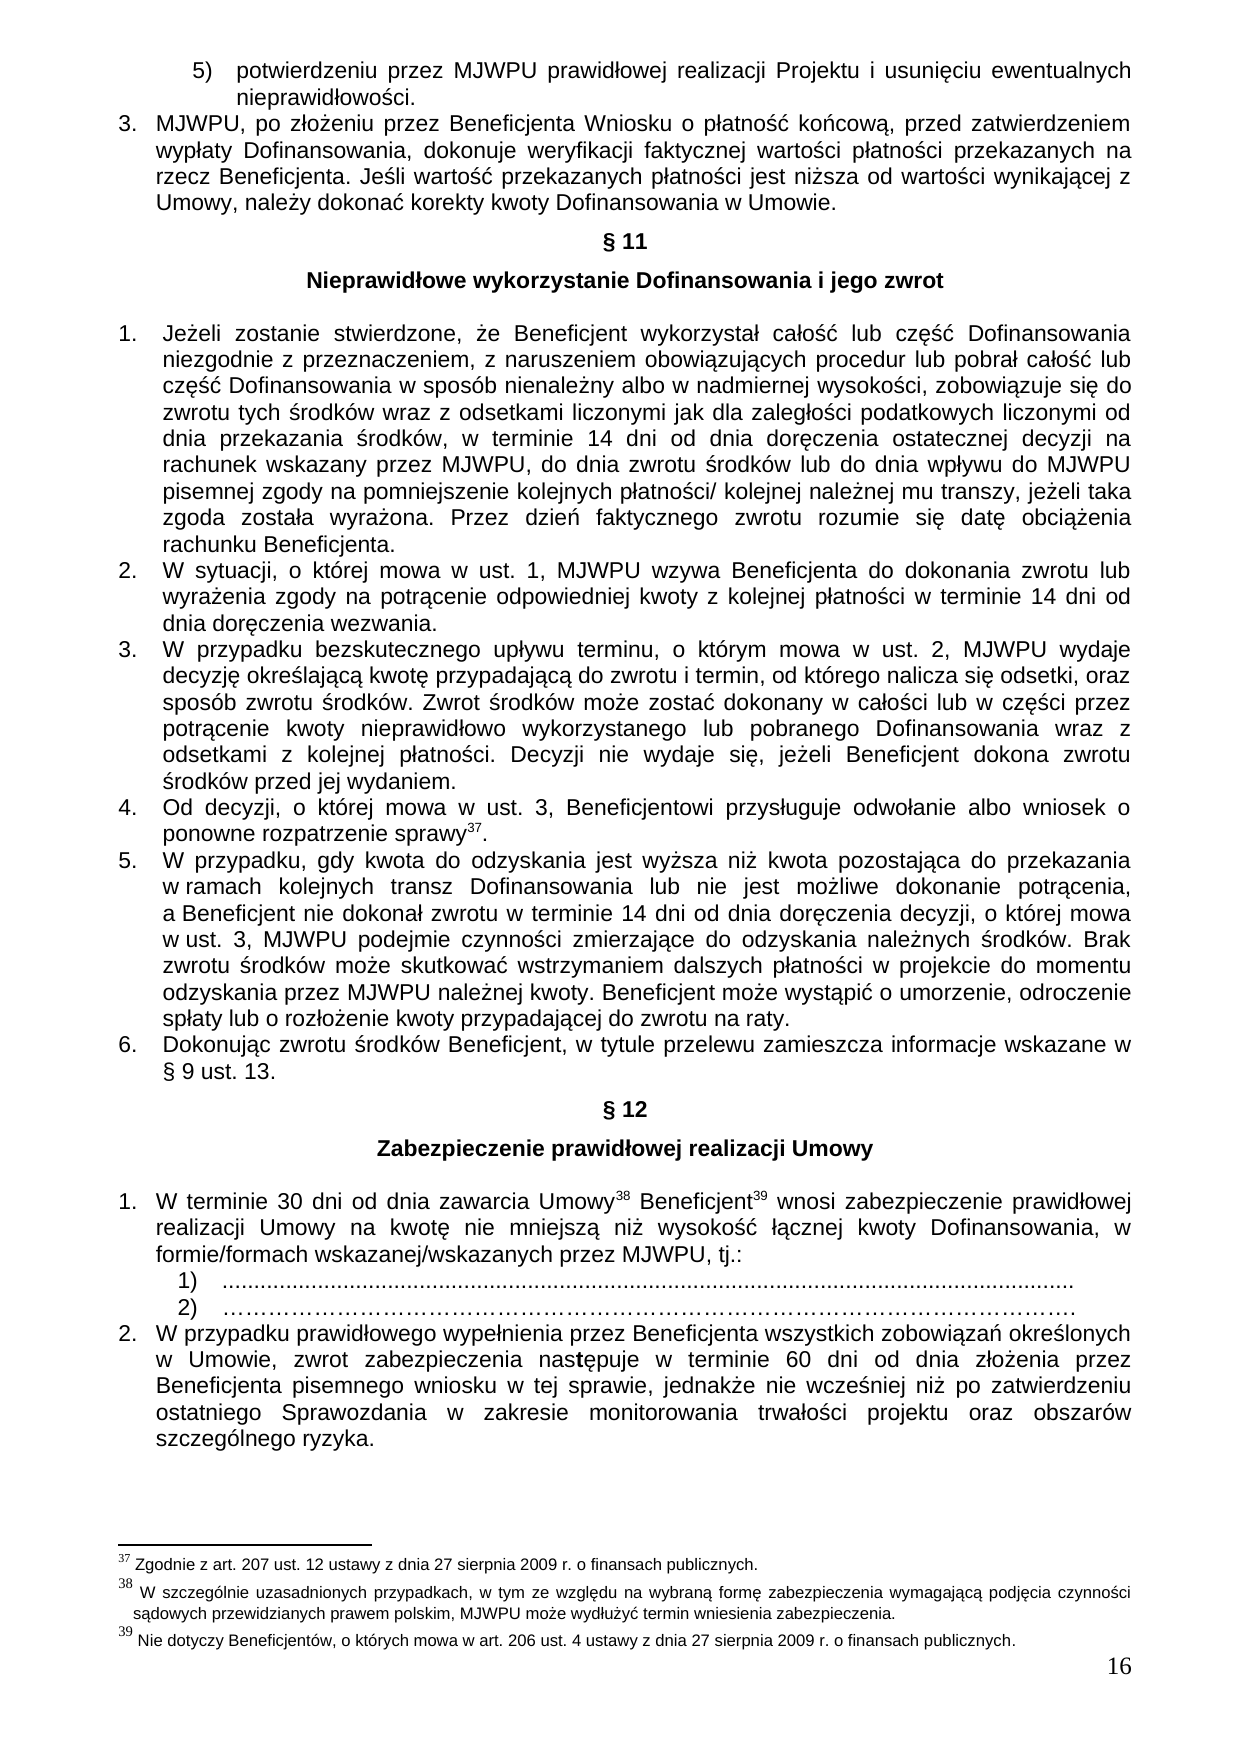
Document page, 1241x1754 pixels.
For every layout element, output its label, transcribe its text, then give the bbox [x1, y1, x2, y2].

subtitle Nieprawidłowe wykorzystanie Dofinansowania i jego zwrot [118, 267, 1132, 293]
list W terminie 30 dni od dnia zawarcia Umowy Beneficjent wnosi zabezpieczenie prawidłowej realizacji Umowy na kwotę nie mniejszą niż wysokość łącznej kwoty Dofinansowania, w formie/formach wskazanej/wskazanych przez MJWPU, tj.: [118, 1188, 1132, 1267]
list ...................................................................................................................................... [177, 1267, 1132, 1293]
list Od decyzji, o której mowa w ust. 3, Beneficjentowi przysługuje odwołanie albo wniosek o ponowne rozpatrzenie sprawy. [118, 794, 1132, 847]
list W przypadku bezskutecznego upływu terminu, o którym mowa w ust. 2, MJWPU wydaje decyzję określającą kwotę przypadającą do zwrotu i termin, od którego nalicza się odsetki, oraz sposób zwrotu środków. Zwrot środków może zostać dokonany w całości lub w części przez potrącenie kwoty nieprawidłowo wykorzystanego lub pobranego Dofinansowania wraz z odsetkami z kolejnej płatności. Decyzji nie wydaje się, jeżeli Beneficjent dokona zwrotu środków przed jej wydaniem. [118, 636, 1132, 794]
list W przypadku, gdy kwota do odzyskania jest wyższa niż kwota pozostająca do przekazania w ramach kolejnych transz Dofinansowania lub nie jest możliwe dokonanie potrącenia, a Beneficjent nie dokonał zwrotu w terminie 14 dni od dnia doręczenia decyzji, o której mowa w ust. 3, MJWPU podejmie czynności zmierzające do odzyskania należnych środków. Brak zwrotu środków może skutkować wstrzymaniem dalszych płatności w projekcie do momentu odzyskania przez MJWPU należnej kwoty. Beneficjent może wystąpić o umorzenie, odroczenie spłaty lub o rozłożenie kwoty przypadającej do zwrotu na raty. [118, 847, 1132, 1031]
list …………………………………………………………………………………………………. [177, 1293, 1132, 1320]
list potwierdzeniu przez MJWPU prawidłowej realizacji Projektu i usunięciu ewentualnych nieprawidłowości. [192, 57, 1132, 110]
subtitle Zabezpieczenie prawidłowej realizacji Umowy [118, 1135, 1132, 1162]
list W sytuacji, o której mowa w ust. 1, MJWPU wzywa Beneficjenta do dokonania zwrotu lub wyrażenia zgody na potrącenie odpowiedniej kwoty z kolejnej płatności w terminie 14 dni od dnia doręczenia wezwania. [118, 557, 1132, 636]
subtitle § 11 [118, 228, 1132, 254]
list Jeżeli zostanie stwierdzone, że Beneficjent wykorzystał całość lub część Dofinansowania niezgodnie z przeznaczeniem, z naruszeniem obowiązujących procedur lub pobrał całość lub część Dofinansowania w sposób nienależny albo w nadmiernej wysokości, zobowiązuje się do zwrotu tych środków wraz z odsetkami liczonymi jak dla zaległości podatkowych liczonymi od dnia przekazania środków, w terminie 14 dni od dnia doręczenia ostatecznej decyzji na rachunek wskazany przez MJWPU, do dnia zwrotu środków lub do dnia wpływu do MJWPU pisemnej zgody na pomniejszenie kolejnych płatności/ kolejnej należnej mu transzy, jeżeli taka zgoda została wyrażona. Przez dzień faktycznego zwrotu rozumie się datę obciążenia rachunku Beneficjenta. [118, 320, 1132, 557]
subtitle § 12 [118, 1096, 1132, 1123]
text 6. Dokonując zwrotu środków Beneficjent, w tytule przelewu zamieszcza informacje wskazane w § 9 ust. 13. [118, 1031, 1132, 1084]
list MJWPU, po złożeniu przez Beneficjenta Wniosku o płatność końcową, przed zatwierdzeniem wypłaty Dofinansowania, dokonuje weryfikacji faktycznej wartości płatności przekazanych na rzecz Beneficjenta. Jeśli wartość przekazanych płatności jest niższa od wartości wynikającej z Umowy, należy dokonać korekty kwoty Dofinansowania w Umowie. [118, 110, 1132, 216]
list W przypadku prawidłowego wypełnienia przez Beneficjenta wszystkich zobowiązań określonych w Umowie, zwrot zabezpieczenia następuje w terminie 60 dni od dnia złożenia przez Beneficjenta pisemnego wniosku w tej sprawie, jednakże nie wcześniej niż po zatwierdzeniu ostatniego Sprawozdania w zakresie monitorowania trwałości projektu oraz obszarów szczególnego ryzyka. [118, 1320, 1132, 1452]
